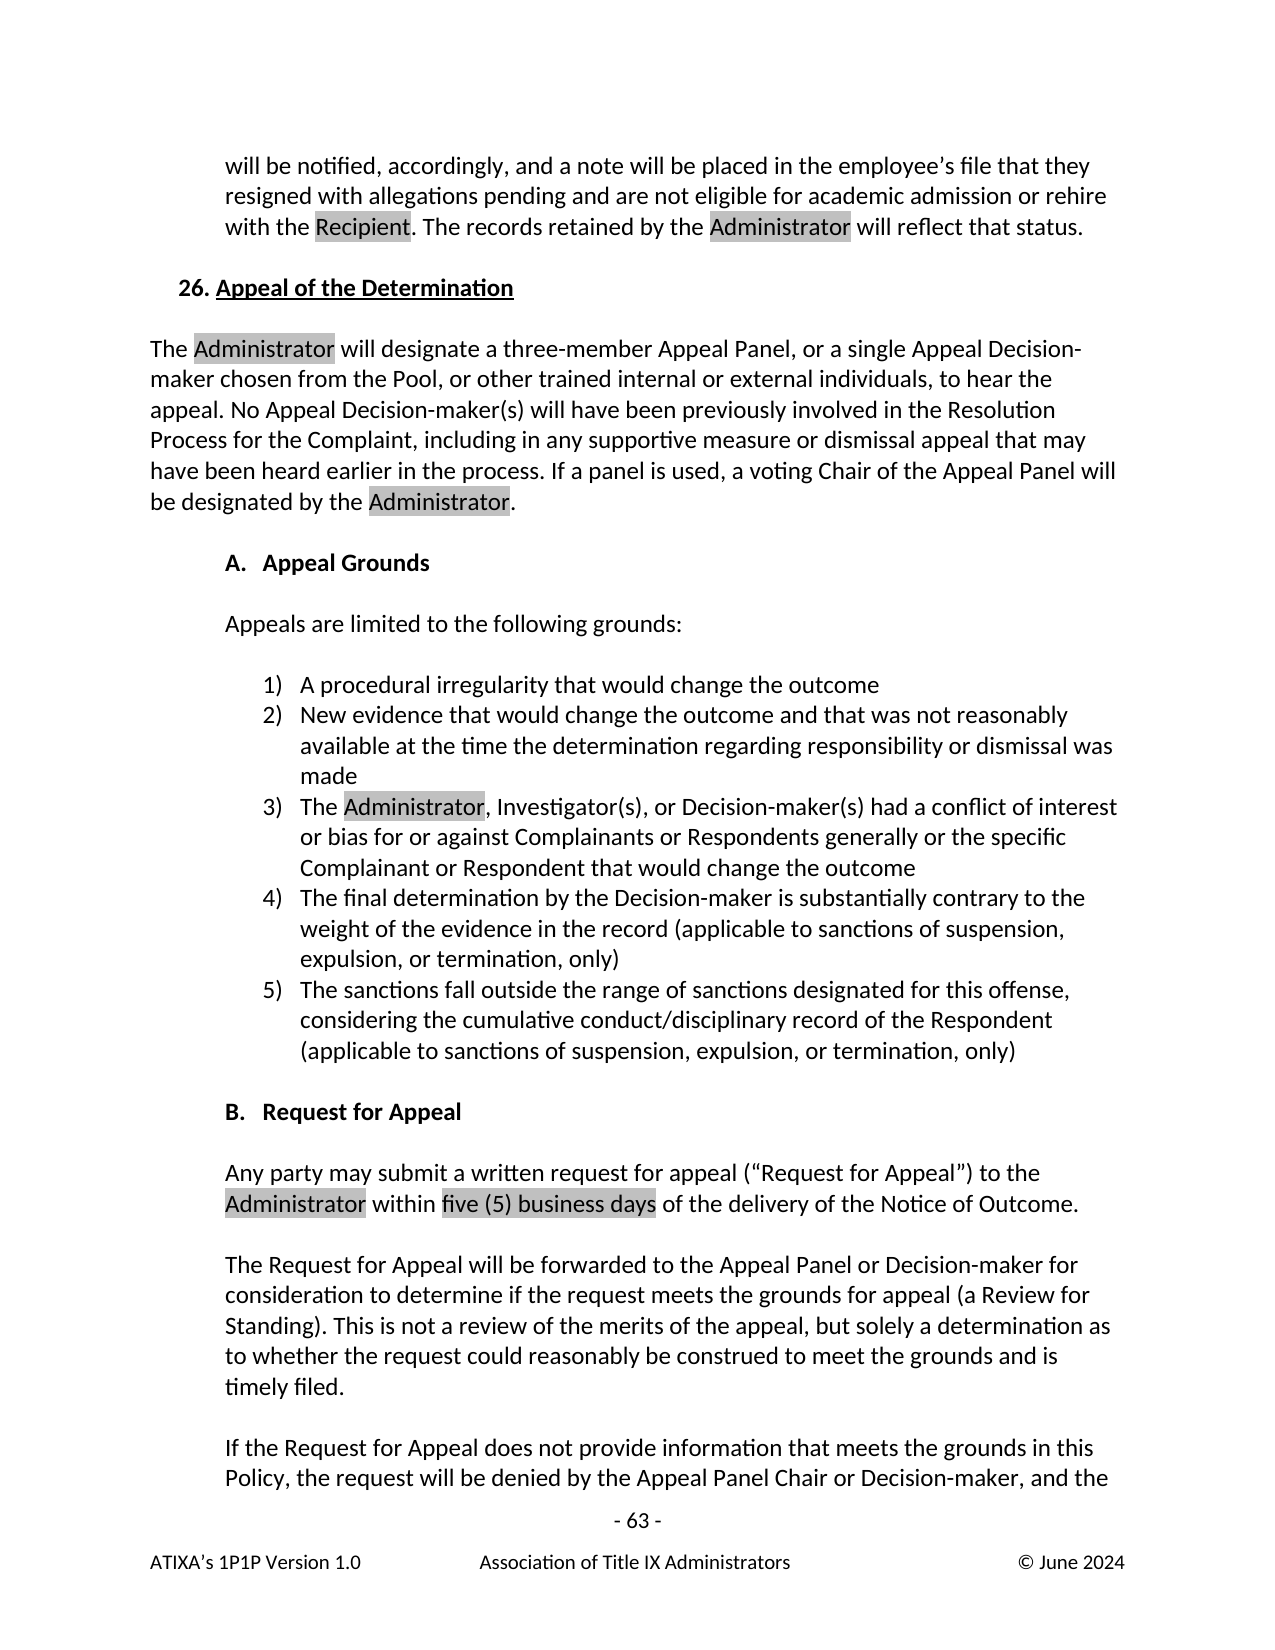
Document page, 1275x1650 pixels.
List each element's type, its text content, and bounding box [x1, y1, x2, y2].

text Appeals are limited to the following grounds: [225, 608, 1125, 638]
subtitle Appeal of the Determination [178, 272, 1125, 303]
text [225, 1432, 1125, 1493]
text The Administrator will designate a three-member Appeal Panel, or a single Appeal Decision-maker chosen from the Pool, or other trained internal or external individuals, to hear the appeal. No Appeal Decision-maker(s) will have been previously involved in the Resolution Process for the Complaint, including in any supportive measure or dismissal appeal that may have been heard earlier in the process. If a panel is used, a voting Chair of the Appeal Panel will be designated by the Administrator. [150, 333, 1125, 516]
list The Administrator, Investigator(s), or Decision-maker(s) had a conflict of interest or bias for or against Complainants or Respondents generally or the specific Complainant or Respondent that would change the outcome [262, 791, 1125, 882]
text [225, 150, 1125, 272]
list New evidence that would change the outcome and that was not reasonably available at the time the determination regarding responsibility or dismissal was made [262, 699, 1125, 791]
list The sanctions fall outside the range of sanctions designated for this offense, considering the cumulative conduct/disciplinary record of the Respondent (applicable to sanctions of suspension, expulsion, or termination, only) [262, 974, 1125, 1066]
list A procedural irregularity that would change the outcome [262, 669, 1125, 699]
subtitle Request for Appeal [225, 1096, 1125, 1127]
subtitle Appeal Grounds [225, 547, 1125, 577]
list The final determination by the Decision-maker is substantially contrary to the weight of the evidence in the record (applicable to sanctions of suspension, expulsion, or termination, only) [262, 882, 1125, 974]
text The Request for Appeal will be forwarded to the Appeal Panel or Decision-maker for consideration to determine if the request meets the grounds for appeal (a Review for Standing). This is not a review of the merits of the appeal, but solely a determination as to whether the request could reasonably be construed to meet the grounds and is timely filed. [225, 1249, 1125, 1401]
text Any party may submit a written request for appeal (“Request for Appeal”) to the Administrator within five (5) business days of the delivery of the Notice of Outcome. [225, 1157, 1125, 1218]
